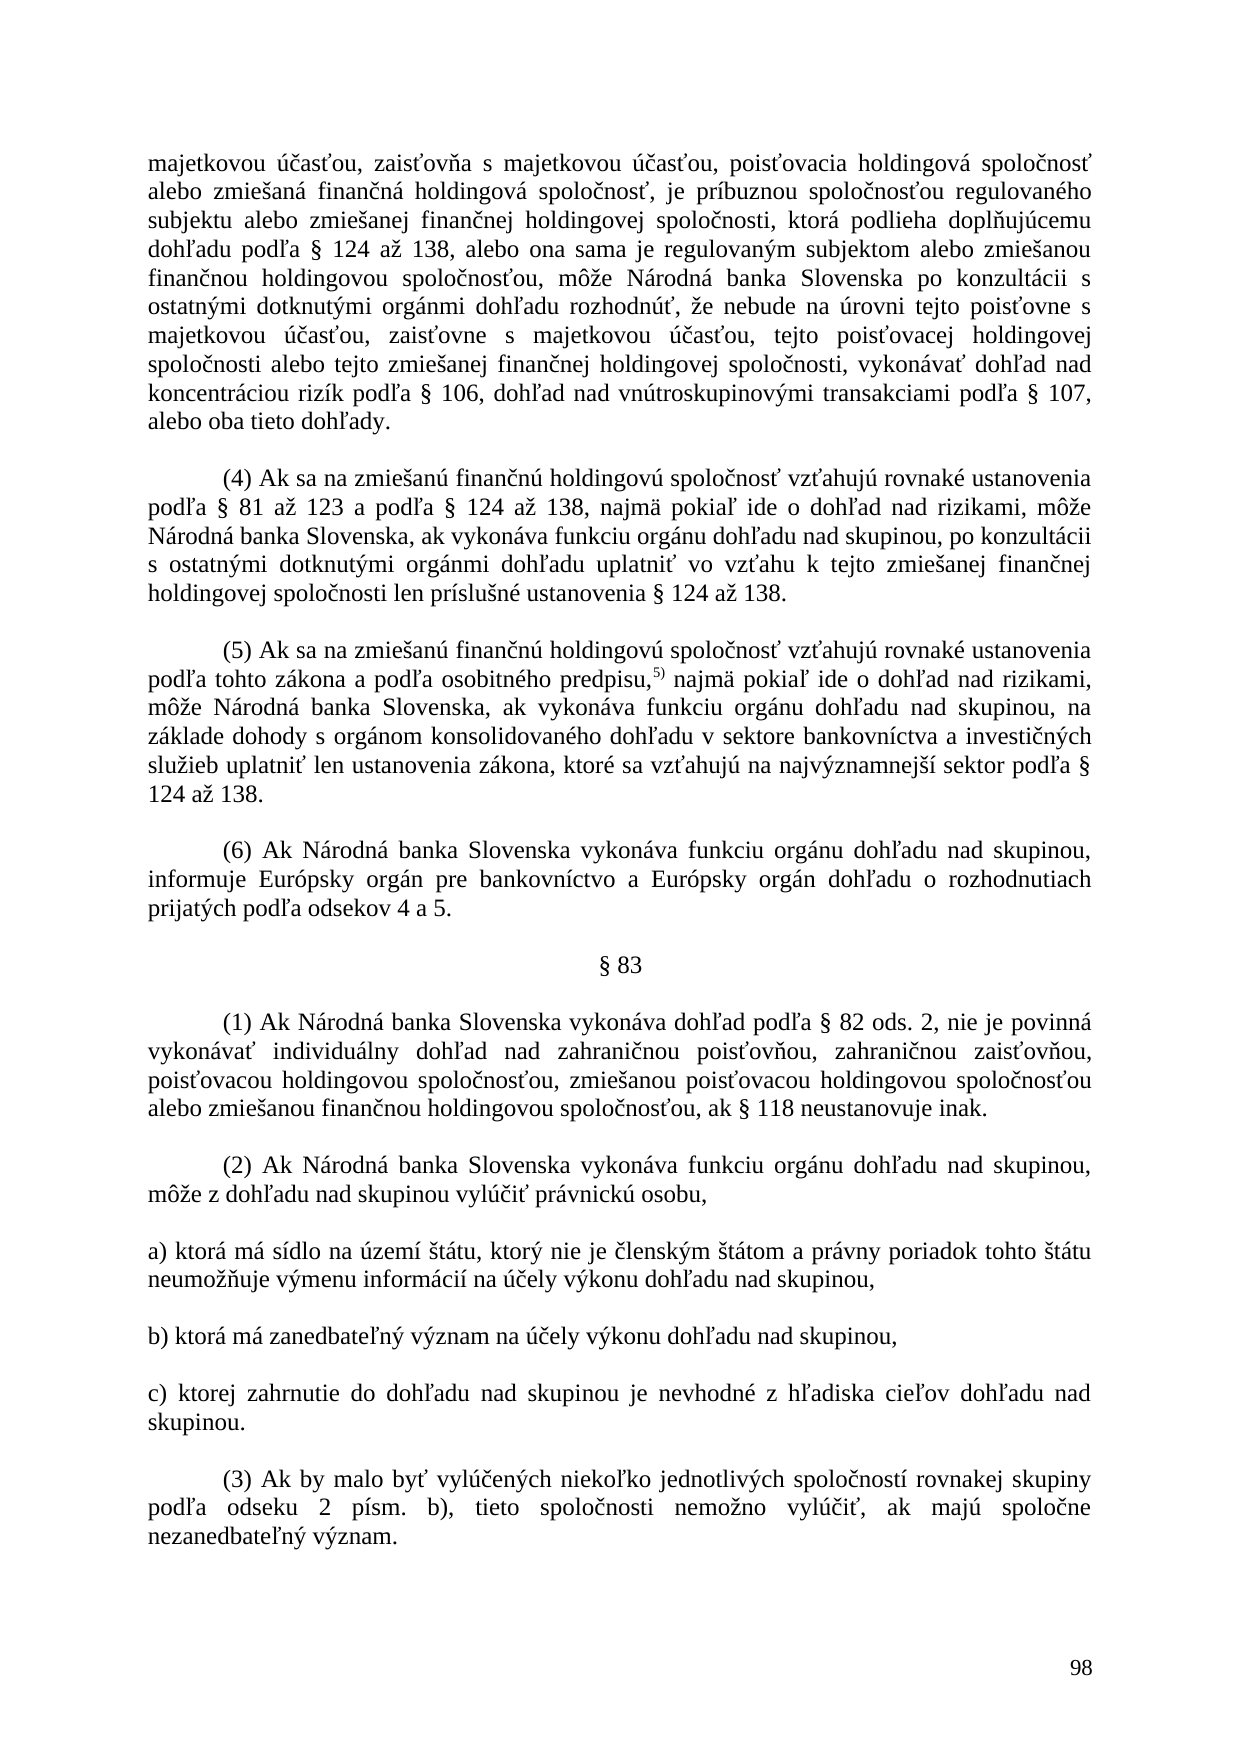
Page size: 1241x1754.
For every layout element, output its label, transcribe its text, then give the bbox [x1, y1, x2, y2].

text (4) Ak sa na zmiešanú finančnú holdingovú spoločnosť vzťahujú rovnaké ustanovenia podľa § 81 až 123 a podľa § 124 až 138, najmä pokiaľ ide o dohľad nad rizikami, môže Národná banka Slovenska, ak vykonáva funkciu orgánu dohľadu nad skupinou, po konzultácii s ostatnými dotknutými orgánmi dohľadu uplatniť vo vzťahu k tejto zmiešanej finančnej holdingovej spoločnosti len príslušné ustanovenia § 124 až 138. [148, 463, 1092, 607]
text (3) Ak by malo byť vylúčených niekoľko jednotlivých spoločností rovnakej skupiny podľa odseku 2 písm. b), tieto spoločnosti nemožno vylúčiť, ak majú spoločne nezanedbateľný význam. [148, 1464, 1092, 1550]
text b) ktorá má zanedbateľný význam na účely výkonu dohľadu nad skupinou, [148, 1321, 1092, 1350]
text c) ktorej zahrnutie do dohľadu nad skupinou je nevhodné z hľadiska cieľov dohľadu nad skupinou. [148, 1378, 1092, 1436]
text (1) Ak Národná banka Slovenska vykonáva dohľad podľa § 82 ods. 2, nie je povinná vykonávať individuálny dohľad nad zahraničnou poisťovňou, zahraničnou zaisťovňou, poisťovacou holdingovou spoločnosťou, zmiešanou poisťovacou holdingovou spoločnosťou alebo zmiešanou finančnou holdingovou spoločnosťou, ak § 118 neustanovuje inak. [148, 1007, 1092, 1122]
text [148, 148, 1092, 435]
text (5) Ak sa na zmiešanú finančnú holdingovú spoločnosť vzťahujú rovnaké ustanovenia podľa tohto zákona a podľa osobitného predpisu,5) najmä pokiaľ ide o dohľad nad rizikami, môže Národná banka Slovenska, ak vykonáva funkciu orgánu dohľadu nad skupinou, na základe dohody s orgánom konsolidovaného dohľadu v sektore bankovníctva a investičných služieb uplatniť len ustanovenia zákona, ktoré sa vzťahujú na najvýznamnejší sektor podľa § 124 až 138. [148, 635, 1092, 807]
text (2) Ak Národná banka Slovenska vykonáva funkciu orgánu dohľadu nad skupinou, môže z dohľadu nad skupinou vylúčiť právnickú osobu, [148, 1150, 1092, 1208]
text (6) Ak Národná banka Slovenska vykonáva funkciu orgánu dohľadu nad skupinou, informuje Európsky orgán pre bankovníctvo a Európsky orgán dohľadu o rozhodnutiach prijatých podľa odsekov 4 a 5. [148, 836, 1092, 922]
text § 83 [148, 950, 1092, 978]
text a) ktorá má sídlo na území štátu, ktorý nie je členským štátom a právny poriadok tohto štátu neumožňuje výmenu informácií na účely výkonu dohľadu nad skupinou, [148, 1236, 1092, 1293]
